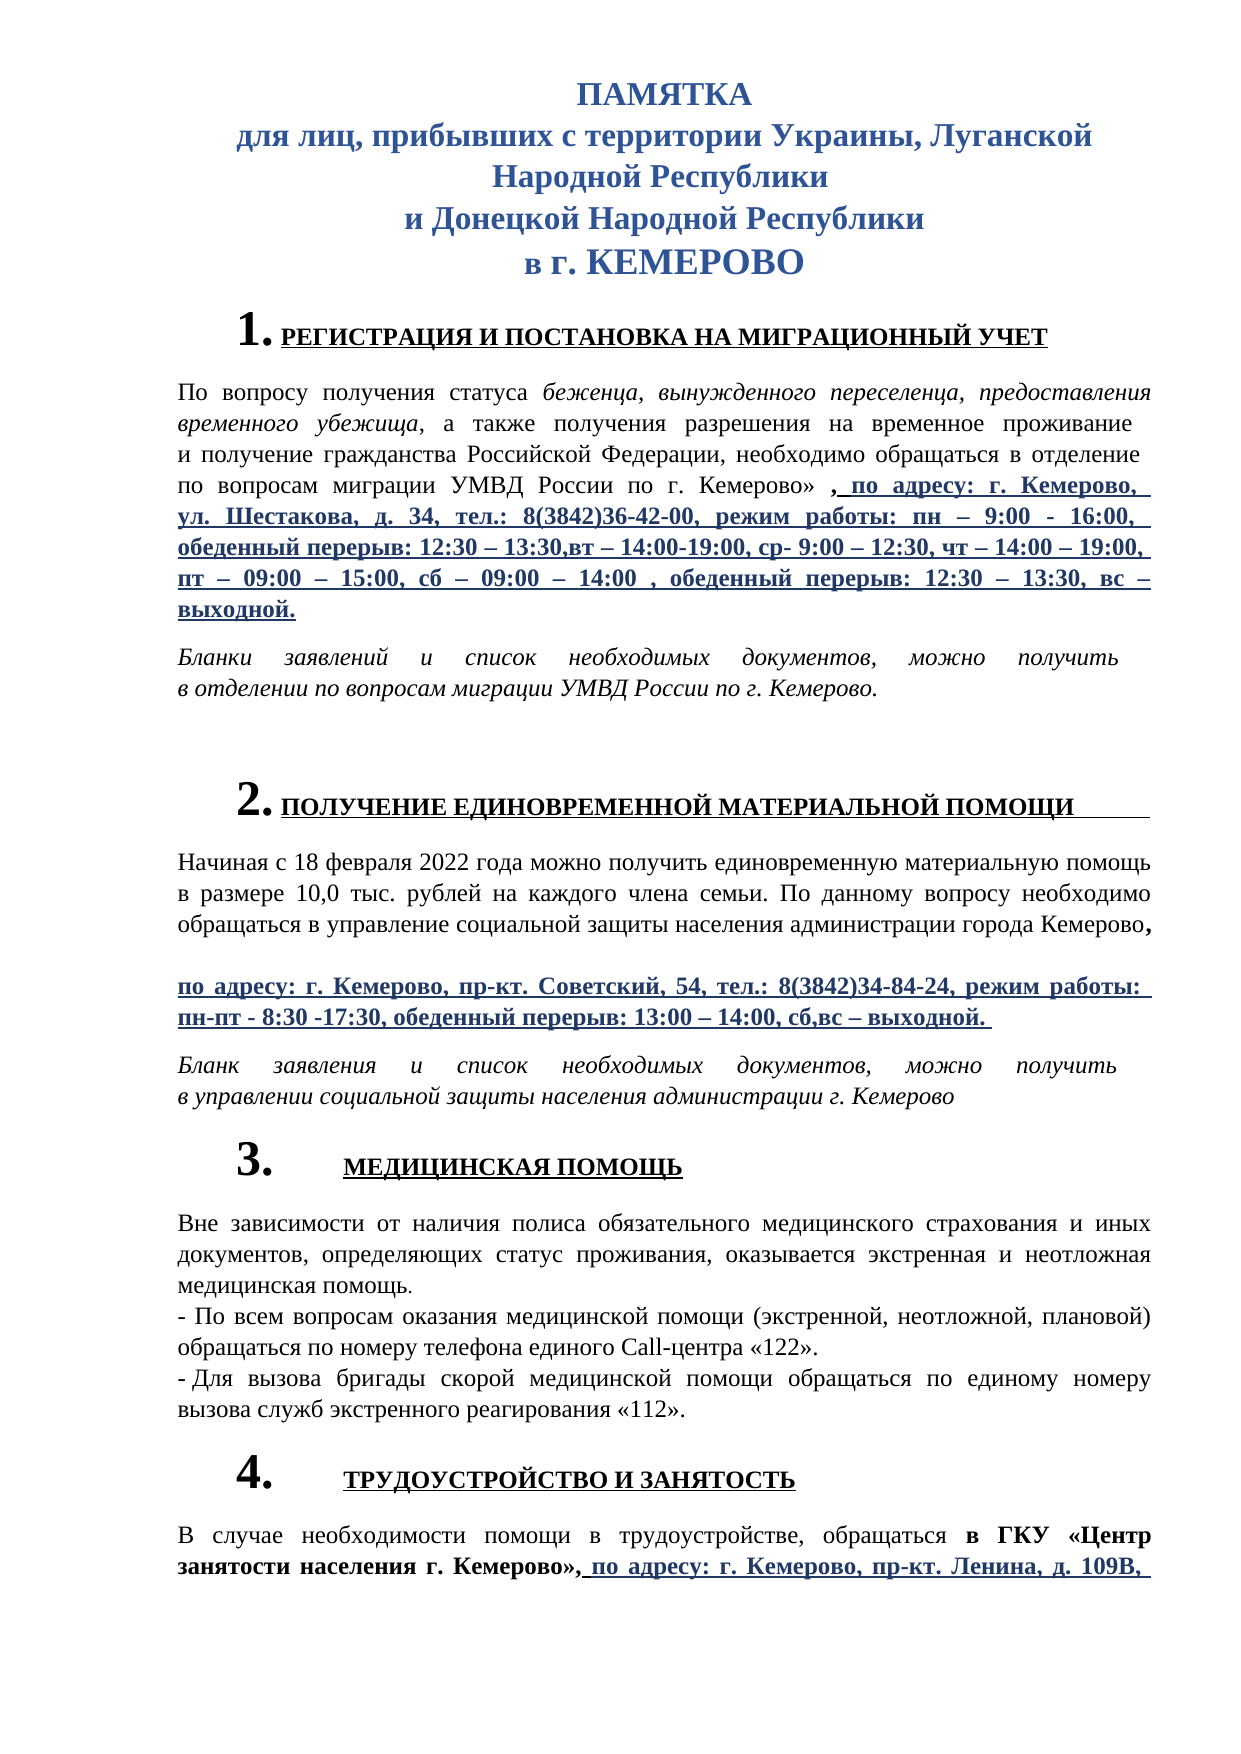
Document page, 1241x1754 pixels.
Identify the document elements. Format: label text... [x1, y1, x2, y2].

text По вопросу получения статуса беженца, вынужденного переселенца, предоставления временного убежища, а также получения разрешения на временное проживание и получение гражданства Российской Федерации, необходимо обращаться в отделение по вопросам миграции УМВД России по г. Кемерово» , по адресу: г. Кемерово, ул. Шестакова, д. 34, тел.: 8(3842)36-42-00, режим работы: пн – 9:00 - 16:00, обеденный перерыв: 12:30 – 13:30,вт – 14:00-19:00, ср- 9:00 – 12:30, чт – 14:00 – 19:00, пт – 09:00 – 15:00, сб – 09:00 – 14:00 , обеденный перерыв: 12:30 – 13:30, вс – выходной. [177, 377, 1152, 623]
text Бланки заявлений и список необходимых документов, можно получить в отделении по вопросам миграции УМВД России по г. Кемерово. [177, 642, 1152, 702]
list ПОЛУЧЕНИЕ ЕДИНОВРЕМЕННОЙ МАТЕРИАЛЬНОЙ ПОМОЩИ [236, 768, 1152, 826]
text Начиная с 18 февраля 2022 года можно получить единовременную материальную помощь в размере 10,0 тыс. рублей на каждого члена семьи. По данному вопросу необходимо обращаться в управление социальной защиты населения администрации города Кемерово, по адресу: г. Кемерово, пр-кт. Советский, 54, тел.: 8(3842)34-84-24, режим работы: пн-пт - 8:30 -17:30, обеденный перерыв: 13:00 – 14:00, сб,вс – выходной. [177, 997, 1152, 1031]
text в г. КЕМЕРОВО [177, 239, 1152, 282]
text Начиная с 18 февраля 2022 года можно получить единовременную материальную помощь в размере 10,0 тыс. рублей на каждого члена семьи. По данному вопросу необходимо обращаться в управление социальной защиты населения администрации города Кемерово, по адресу: г. Кемерово, пр-кт. Советский, 54, тел.: 8(3842)34-84-24, режим работы: пн-пт - 8:30 -17:30, обеденный перерыв: 13:00 – 14:00, сб,вс – выходной. [177, 847, 1152, 996]
text ПАМЯТКА [177, 74, 1152, 112]
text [177, 1520, 1152, 1580]
text для лиц, прибывших с территории Украины, Луганской Народной Республики и Донецкой Народной Республики [177, 115, 1152, 236]
list РЕГИСТРАЦИЯ И ПОСТАНОВКА НА МИГРАЦИОННЫЙ УЧЕТ [236, 298, 1152, 356]
text Бланк заявления и список необходимых документов, можно получить в управлении социальной защиты населения администрации г. Кемерово [177, 1050, 1152, 1110]
list ТРУДОУСТРОЙСТВО И ЗАНЯТОСТЬ [236, 1442, 1152, 1499]
text Вне зависимости от наличия полиса обязательного медицинского страхования и иных документов, определяющих статус проживания, оказывается экстренная и неотложная медицинская помощь. - По всем вопросам оказания медицинской помощи (экстренной, неотложной, плановой) обращаться по номеру телефона единого Call-центра «122». - Для вызова бригады скорой медицинской помощи обращаться по единому номеру вызова служб экстренного реагирования «112». [177, 1208, 1152, 1423]
list МЕДИЦИНСКАЯ ПОМОЩЬ [236, 1129, 1152, 1186]
